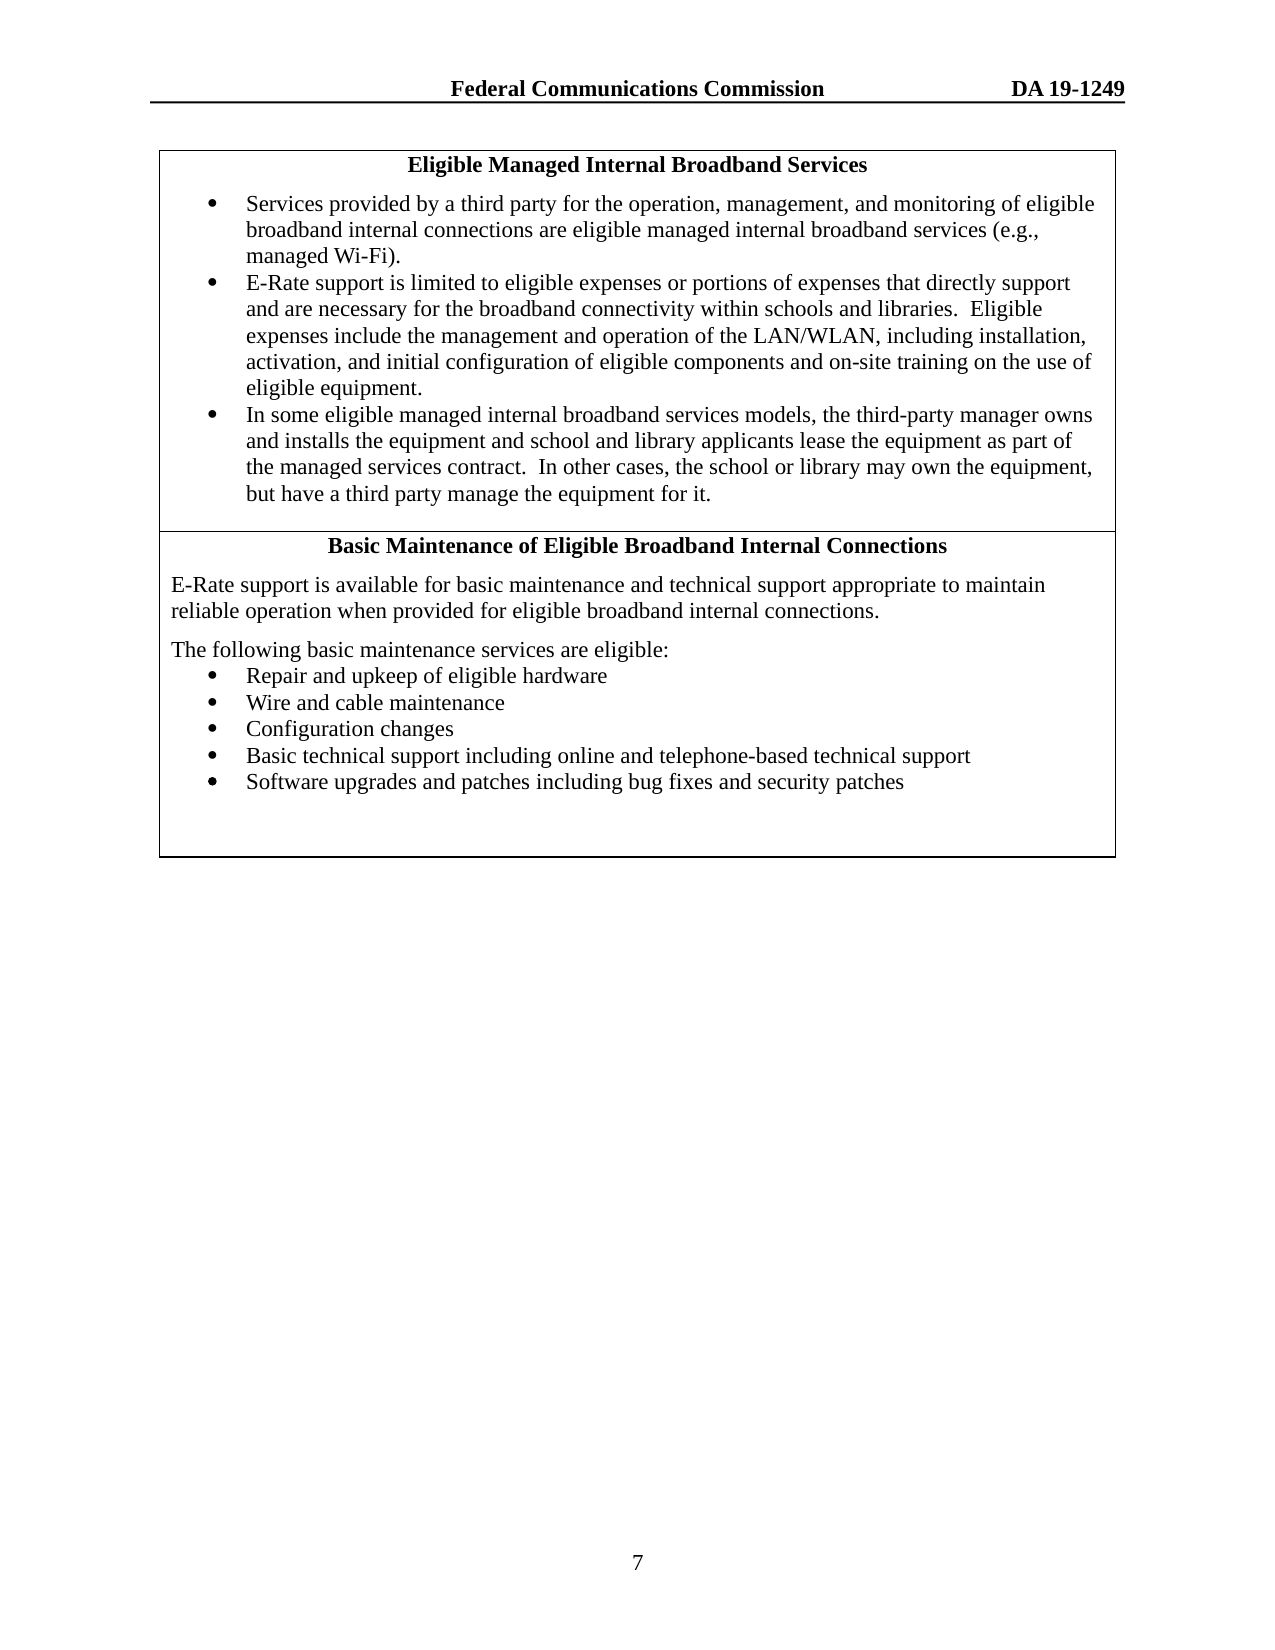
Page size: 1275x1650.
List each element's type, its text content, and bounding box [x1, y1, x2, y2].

table_cell Eligible Managed Internal Broadband Services Services provided by a third party for the operation, management, and monitoring of eligible broadband internal connections are eligible managed internal broadband services (e.g., managed Wi-Fi). E-Rate support is limited to eligible expenses or portions of expenses that directly support and are necessary for the broadband connectivity within schools and libraries. Eligible expenses include the management and operation of the LAN/WLAN, including installation, activation, and initial configuration of eligible components and on-site training on the use of eligible equipment. In some eligible managed internal broadband services models, the third-party manager owns and installs the equipment and school and library applicants lease the equipment as part of the managed services contract. In other cases, the school or library may own the equipment, but have a third party manage the equipment for it. [160, 151, 1115, 531]
table_cell Basic Maintenance of Eligible Broadband Internal Connections E-Rate support is available for basic maintenance and technical support appropriate to maintain reliable operation when provided for eligible broadband internal connections. The following basic maintenance services are eligible: Repair and upkeep of eligible hardware Wire and cable maintenance Configuration changes Basic technical support including online and telephone-based technical support Software upgrades and patches including bug fixes and security patches [160, 532, 1115, 856]
